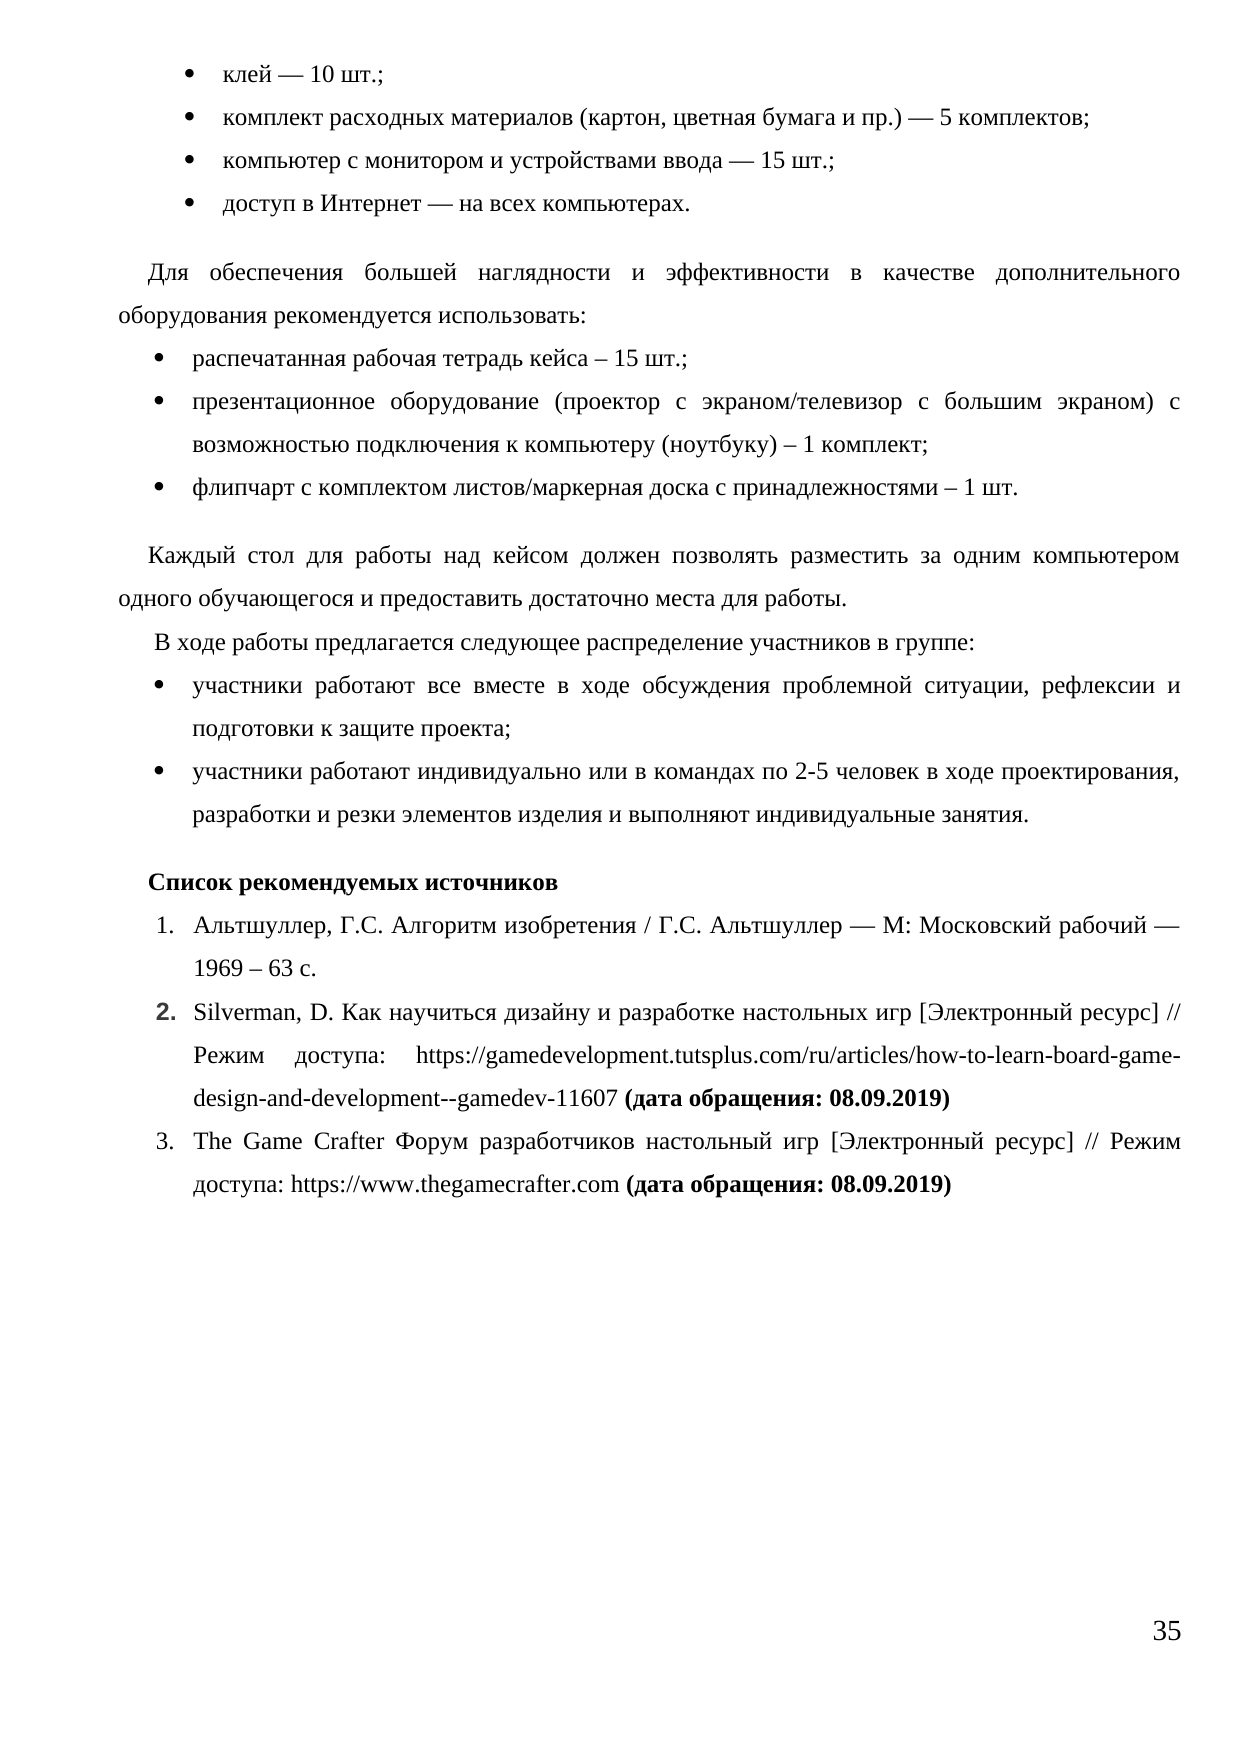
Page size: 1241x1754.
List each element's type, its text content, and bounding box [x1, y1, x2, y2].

list клей — 10 шт.; [185, 59, 1181, 88]
list компьютер с монитором и устройствами ввода — 15 шт.; [185, 145, 1181, 174]
text Каждый стол для работы над кейсом должен позволять разместить за одним компьютером одного обучающегося и предоставить достаточно места для работы. [118, 540, 1181, 612]
list доступ в Интернет — на всех компьютерах. [185, 188, 1181, 217]
list участники работают все вместе в ходе обсуждения проблемной ситуации, рефлексии и подготовки к защите проекта; [154, 670, 1181, 742]
list распечатанная рабочая тетрадь кейса – 15 шт.; [154, 343, 1181, 372]
text Для обеспечения большей наглядности и эффективности в качестве дополнительного оборудования рекомендуется использовать: [118, 257, 1181, 328]
list Silverman, D. Как научиться дизайну и разработке настольных игр [Электронный ресурс] // Режим доступа: https://gamedevelopment.tutsplus.com/ru/articles/how-to-learn-board-game-design-and-development--gamedev-11607 (дата обращения: 08.09.2019) [156, 997, 1181, 1112]
text В ходе работы предлагается следующее распределение участников в группе: [118, 627, 1181, 655]
list комплект расходных материалов (картон, цветная бумага и пр.) — 5 комплектов; [185, 102, 1181, 131]
list флипчарт с комплектом листов/маркерная доска с принадлежностями – 1 шт. [154, 472, 1181, 501]
list презентационное оборудование (проектор с экраном/телевизор с большим экраном) с возможностью подключения к компьютеру (ноутбуку) – 1 комплект; [154, 386, 1181, 458]
list участники работают индивидуально или в командах по 2-5 человек в ходе проектирования, разработки и резки элементов изделия и выполняют индивидуальные занятия. [154, 756, 1181, 828]
text Список рекомендуемых источников [118, 867, 1181, 896]
list The Game Crafter Форум разработчиков настольный игр [Электронный ресурс] // Режим доступа: https://www.thegamecrafter.com (дата обращения: 08.09.2019) [156, 1126, 1181, 1198]
list Альтшуллер, Г.С. Алгоритм изобретения / Г.С. Альтшуллер — М: Московский рабочий — 1969 – 63 с. [156, 910, 1181, 982]
